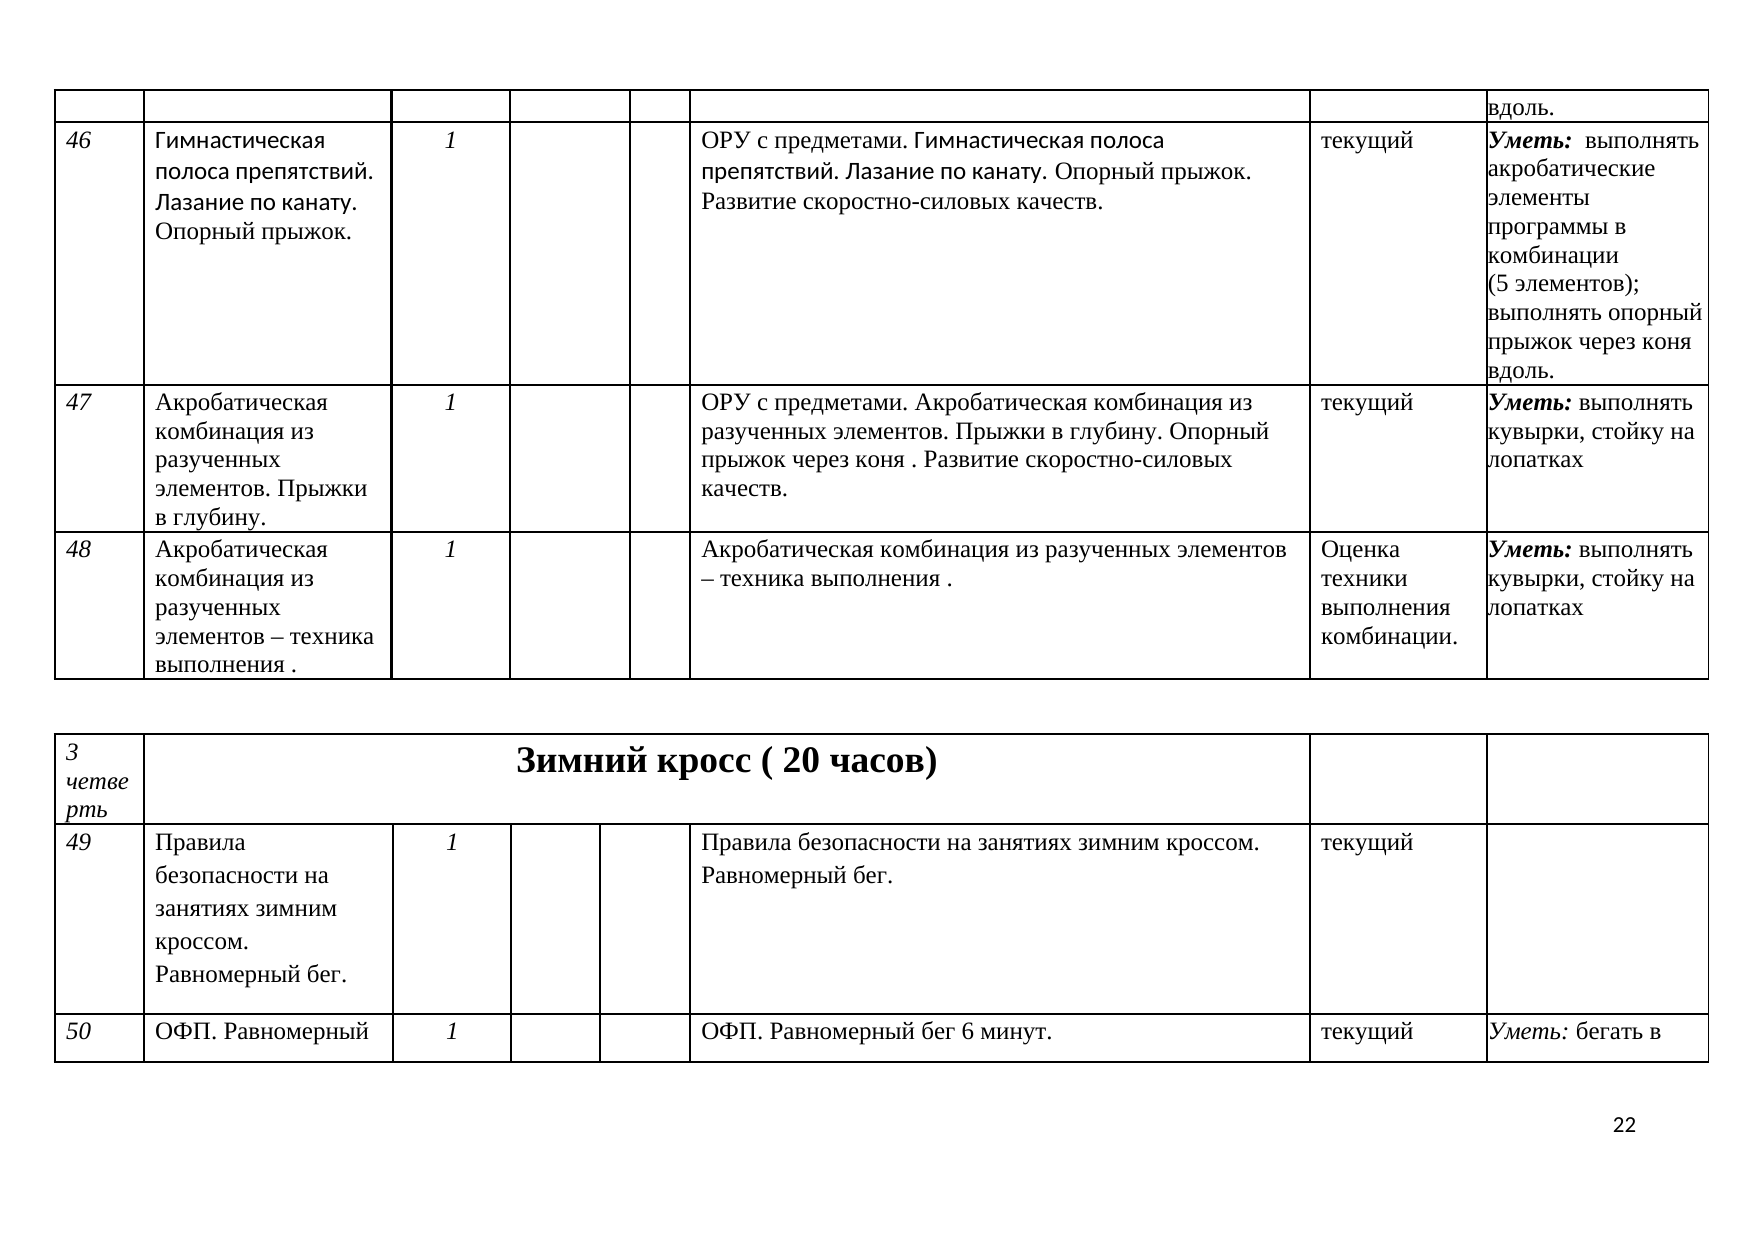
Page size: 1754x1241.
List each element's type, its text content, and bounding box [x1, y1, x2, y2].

table_cell Оценка техники выполнения комбинации. [1311, 533, 1486, 678]
table_cell Правила безопасности на занятиях зимним кроссом. Равномерный бег. [145, 825, 392, 1012]
table_cell Акробатическая комбинация из разученных элементов. Прыжки в глубину. [145, 386, 390, 531]
table_cell [631, 533, 689, 678]
table_cell Уметь: выполнять акробатические элементы программы в комбинации (5 элементов); выполнять опорный прыжок через коня вдоль. [1488, 123, 1708, 383]
table_header [1311, 735, 1486, 823]
table_cell Акробатическая комбинация из разученных элементов – техника выполнения . [145, 533, 390, 678]
table_cell ОРУ с предметами. Акробатическая комбинация из разученных элементов. Прыжки в глубину. Опорный прыжок через коня . Развитие скоростно-силовых качеств. [691, 386, 1309, 531]
table_header 3 четверть [56, 735, 143, 823]
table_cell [145, 91, 390, 121]
table_cell 1 [393, 386, 509, 531]
table_cell [601, 825, 689, 1012]
table_cell 45 [56, 91, 143, 121]
table_cell [631, 123, 689, 383]
table_cell ОРУ с предметами. Гимнастическая полоса препятствий. Лазание по канату. Опорный прыжок. Развитие скоростно-силовых качеств. [691, 123, 1309, 383]
table_cell [601, 1015, 689, 1061]
table_cell [511, 91, 629, 121]
table_cell 49 [56, 825, 143, 1012]
table_cell [512, 825, 599, 1012]
table_header [1488, 735, 1708, 823]
table_cell 47 [56, 386, 143, 531]
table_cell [691, 1015, 1309, 1061]
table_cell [1488, 1015, 1708, 1061]
table_cell текущий [1311, 825, 1486, 1012]
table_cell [145, 1015, 392, 1061]
table_cell 1 [393, 123, 509, 383]
table_cell 1 [394, 1015, 510, 1061]
table_cell 1 [394, 825, 510, 1012]
table_cell текущий [1311, 1015, 1486, 1061]
table_cell Уметь: выполнять кувырки, стойку на лопатках [1488, 533, 1708, 678]
table_header Зимний кросс ( 20 часов) [145, 735, 1309, 823]
table_cell 50 [56, 1015, 143, 1061]
table_cell Акробатическая комбинация из разученных элементов – техника выполнения . [691, 533, 1309, 678]
table_cell текущий [1311, 123, 1486, 383]
table_cell 48 [56, 533, 143, 678]
table_cell 1 [393, 533, 509, 678]
table_cell [511, 386, 629, 531]
table_cell Гимнастическая полоса препятствий. Лазание по канату. Опорный прыжок. [145, 123, 390, 383]
table_cell Уметь: выполнять кувырки, стойку на лопатках [1488, 386, 1708, 531]
table_cell [511, 533, 629, 678]
table_cell [631, 386, 689, 531]
table_cell 1 [393, 91, 509, 121]
table_cell [512, 1015, 599, 1061]
table_cell [511, 123, 629, 383]
table_cell [1488, 825, 1708, 1012]
table_cell 46 [56, 123, 143, 383]
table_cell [691, 91, 1309, 121]
table_cell текущий [1311, 386, 1486, 531]
table_cell Правила безопасности на занятиях зимним кроссом. Равномерный бег. [691, 825, 1309, 1012]
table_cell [1488, 91, 1708, 121]
table_cell [631, 91, 689, 121]
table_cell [1311, 91, 1486, 121]
